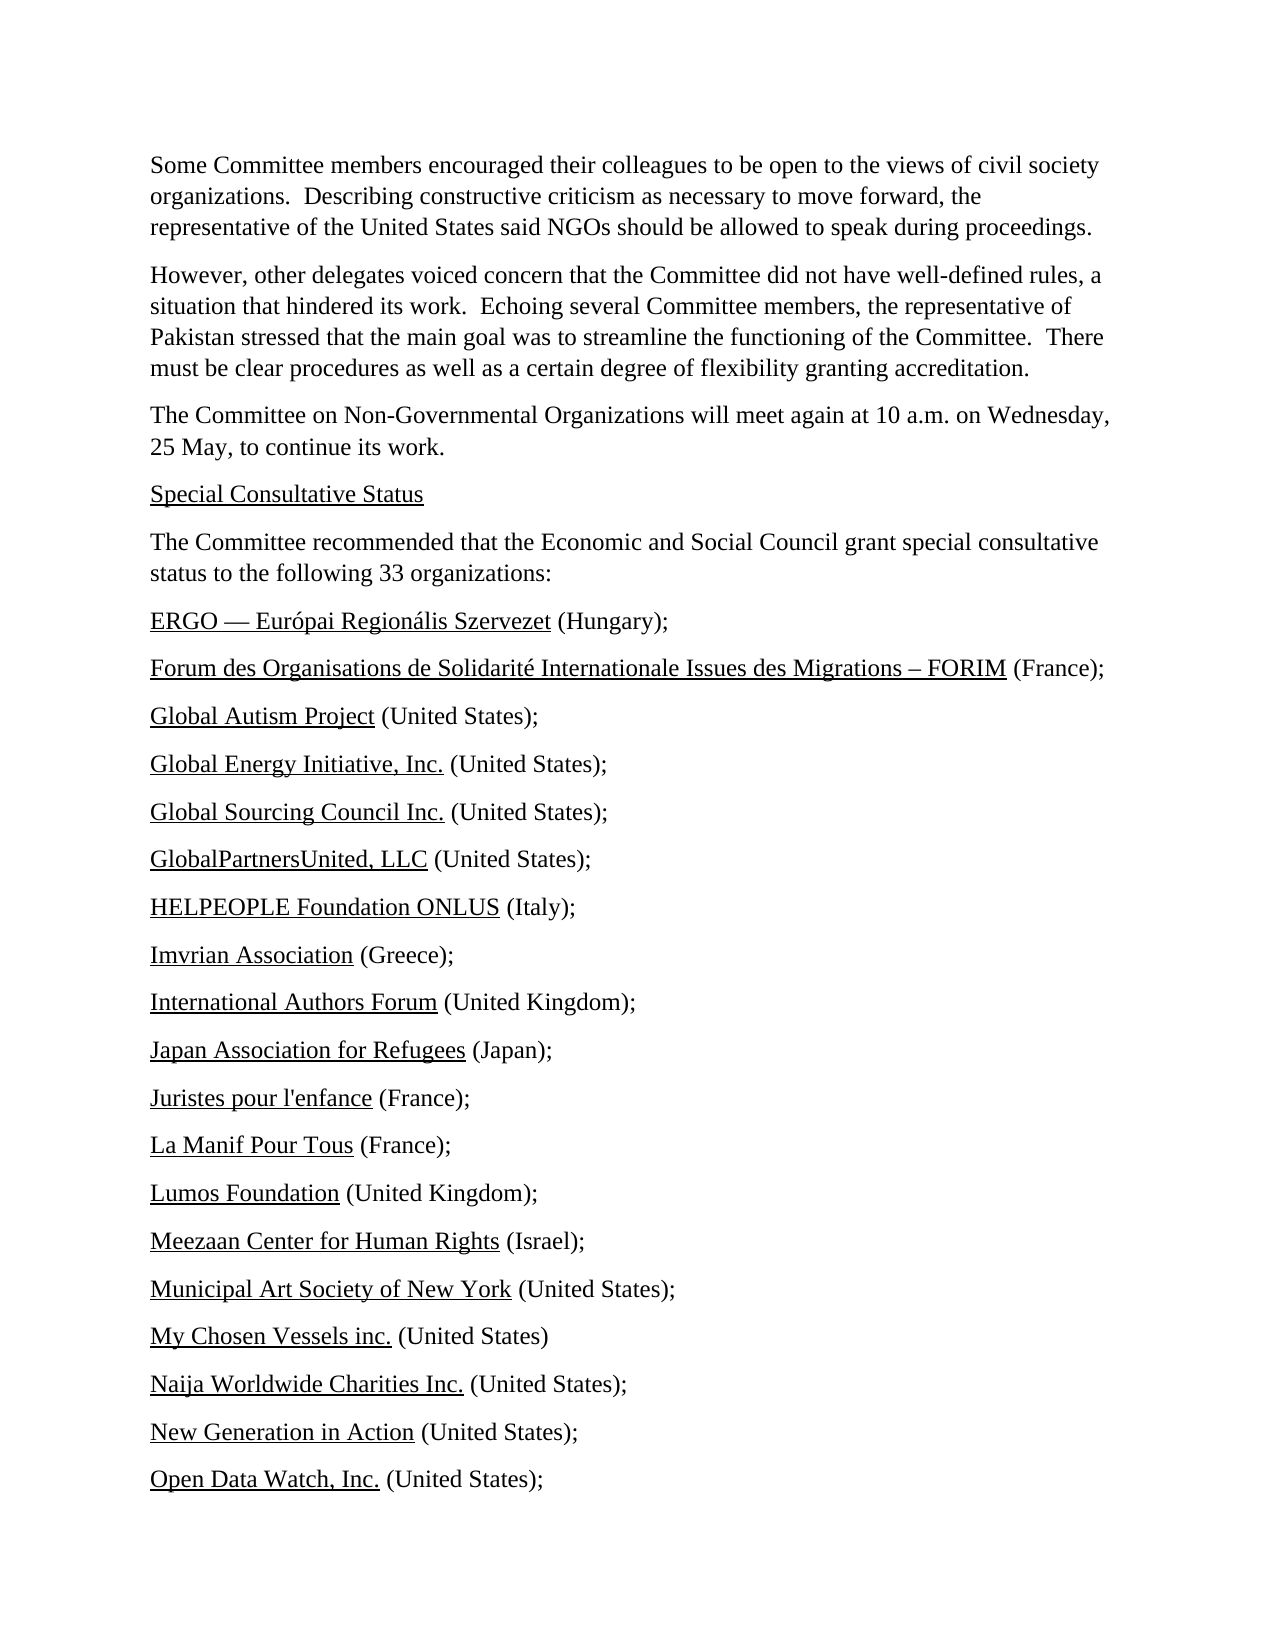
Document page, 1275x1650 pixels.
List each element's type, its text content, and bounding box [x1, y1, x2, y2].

text Lumos Foundation (United Kingdom); [150, 1178, 1125, 1207]
text Forum des Organisations de Solidarité Internationale Issues des Migrations – FORIM (France); [150, 653, 1125, 682]
text Imvrian Association (Greece); [150, 940, 1125, 968]
text GlobalPartnersUnited, LLC (United States); [150, 844, 1125, 873]
text The Committee recommended that the Economic and Social Council grant special consultative status to the following 33 organizations: [150, 527, 1125, 587]
text Special Consultative Status [150, 479, 1125, 508]
text Juristes pour l'enfance (France); [150, 1083, 1125, 1112]
text The Committee on Non-Governmental Organizations will meet again at 10 a.m. on Wednesday, 25 May, to continue its work. [150, 401, 1125, 460]
text Open Data Watch, Inc. (United States); [150, 1464, 1125, 1493]
text Naija Worldwide Charities Inc. (United States); [150, 1369, 1125, 1398]
text Global Sourcing Council Inc. (United States); [150, 797, 1125, 825]
text New Generation in Action (United States); [150, 1417, 1125, 1446]
text Global Energy Initiative, Inc. (United States); [150, 749, 1125, 778]
text My Chosen Vessels inc. (United States) [150, 1321, 1125, 1350]
text Municipal Art Society of New York (United States); [150, 1274, 1125, 1302]
text Japan Association for Refugees (Japan); [150, 1035, 1125, 1064]
text Meezaan Center for Human Rights (Israel); [150, 1226, 1125, 1255]
text Global Autism Project (United States); [150, 701, 1125, 730]
text Some Committee members encouraged their colleagues to be open to the views of civil society organizations. Describing constructive criticism as necessary to move forward, the representative of the United States said NGOs should be allowed to speak during proceedings. [150, 150, 1125, 241]
text However, other delegates voiced concern that the Committee did not have well-defined rules, a situation that hindered its work. Echoing several Committee members, the representative of Pakistan stressed that the main goal was to streamline the functioning of the Committee. There must be clear procedures as well as a certain degree of flexibility granting accreditation. [150, 260, 1125, 382]
text ERGO — Európai Regionális Szervezet (Hungary); [150, 606, 1125, 634]
text HELPEOPLE Foundation ONLUS (Italy); [150, 892, 1125, 921]
text La Manif Pour Tous (France); [150, 1131, 1125, 1159]
text International Authors Forum (United Kingdom); [150, 987, 1125, 1016]
